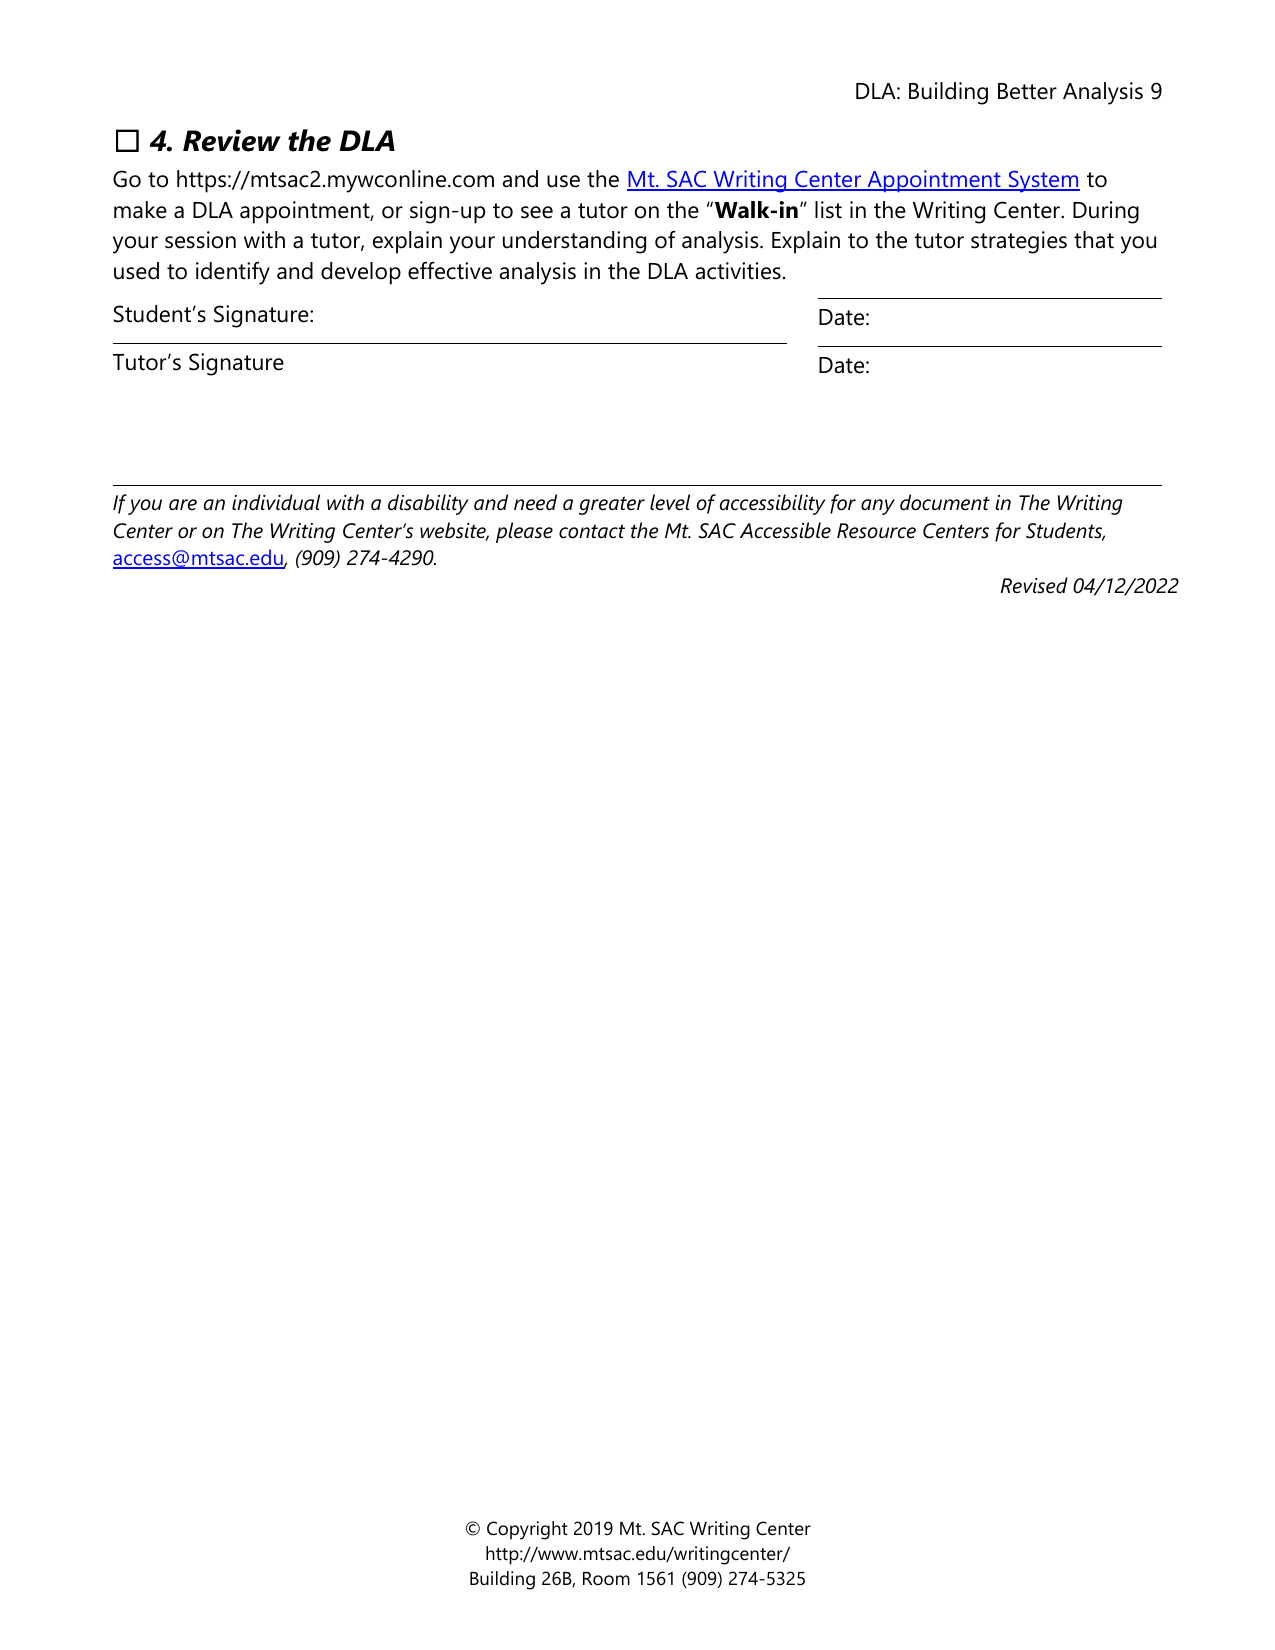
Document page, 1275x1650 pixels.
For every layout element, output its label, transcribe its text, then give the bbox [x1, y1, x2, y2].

subtitle 4. Review the DLA [112, 120, 1162, 159]
text Go to https://mtsac2.mywconline.com and use the Mt. SAC Writing Center Appointment System to make a DLA appointment, or sign-up to see a tutor on the “Walk-in” list in the Writing Center. During your session with a tutor, explain your understanding of analysis. Explain to the tutor strategies that you used to identify and develop effective analysis in the DLA activities. [112, 163, 1162, 285]
text Date: [817, 299, 1162, 333]
text Student’s Signature: [112, 298, 787, 330]
text If you are an individual with a disability and need a greater level of accessibility for any document in The Writing Center or on The Writing Center’s website, please contact the Mt. SAC Accessible Resource Centers for Students, access@mtsac.edu, (909) 274-4290. [112, 486, 1162, 571]
text Revised 04/12/2022 [112, 571, 1181, 599]
text Tutor’s Signature [112, 344, 787, 378]
text Date: [817, 347, 1162, 382]
